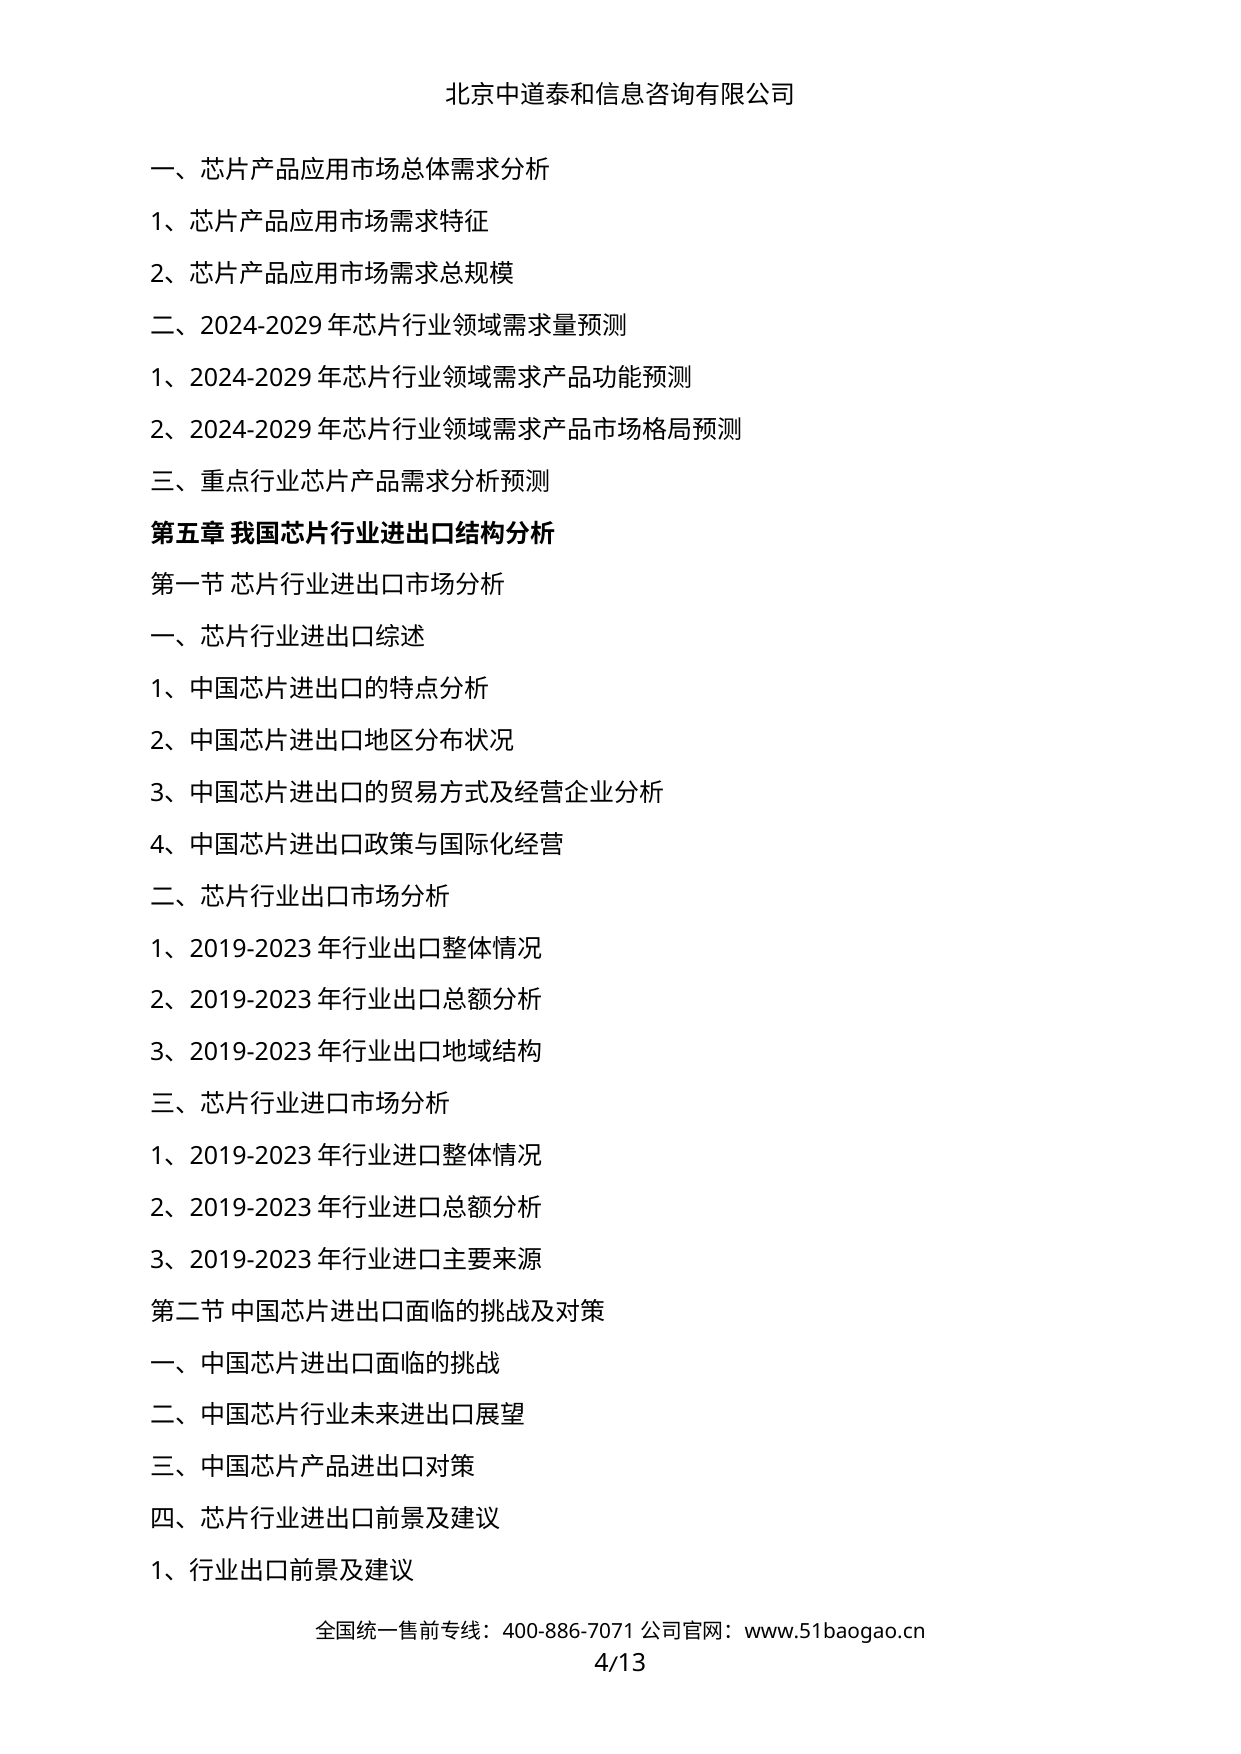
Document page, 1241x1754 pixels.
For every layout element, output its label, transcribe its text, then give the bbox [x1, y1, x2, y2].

text 一、芯片产品应用市场总体需求分析 [150, 150, 1090, 186]
text 2、芯片产品应用市场需求总规模 [150, 254, 1090, 290]
text 1、2019-2023年行业出口整体情况 [150, 928, 1090, 964]
text 1、行业出口前景及建议 [150, 1551, 1090, 1587]
text 二、中国芯片行业未来进出口展望 [150, 1395, 1090, 1431]
text 2、2019-2023年行业出口总额分析 [150, 980, 1090, 1016]
text 三、芯片行业进口市场分析 [150, 1084, 1090, 1120]
text 3、2019-2023年行业进口主要来源 [150, 1239, 1090, 1276]
text 3、2019-2023年行业出口地域结构 [150, 1032, 1090, 1068]
text 二、芯片行业出口市场分析 [150, 876, 1090, 912]
text 三、重点行业芯片产品需求分析预测 [150, 461, 1090, 497]
text 1、中国芯片进出口的特点分析 [150, 669, 1090, 705]
text 4、中国芯片进出口政策与国际化经营 [150, 824, 1090, 861]
text 3、中国芯片进出口的贸易方式及经营企业分析 [150, 772, 1090, 809]
text 第二节 中国芯片进出口面临的挑战及对策 [150, 1291, 1090, 1327]
text 2、2019-2023年行业进口总额分析 [150, 1187, 1090, 1224]
text 1、2024-2029年芯片行业领域需求产品功能预测 [150, 357, 1090, 394]
text 2、2024-2029年芯片行业领域需求产品市场格局预测 [150, 409, 1090, 446]
text 第一节 芯片行业进出口市场分析 [150, 565, 1090, 601]
text 四、芯片行业进出口前景及建议 [150, 1499, 1090, 1535]
text 第五章 我国芯片行业进出口结构分析 [150, 513, 1090, 549]
text 1、芯片产品应用市场需求特征 [150, 202, 1090, 238]
text 2、中国芯片进出口地区分布状况 [150, 721, 1090, 757]
text 一、中国芯片进出口面临的挑战 [150, 1343, 1090, 1379]
text 二、2024-2029年芯片行业领域需求量预测 [150, 306, 1090, 342]
text 三、中国芯片产品进出口对策 [150, 1447, 1090, 1483]
text 一、芯片行业进出口综述 [150, 617, 1090, 653]
text 1、2019-2023年行业进口整体情况 [150, 1136, 1090, 1172]
